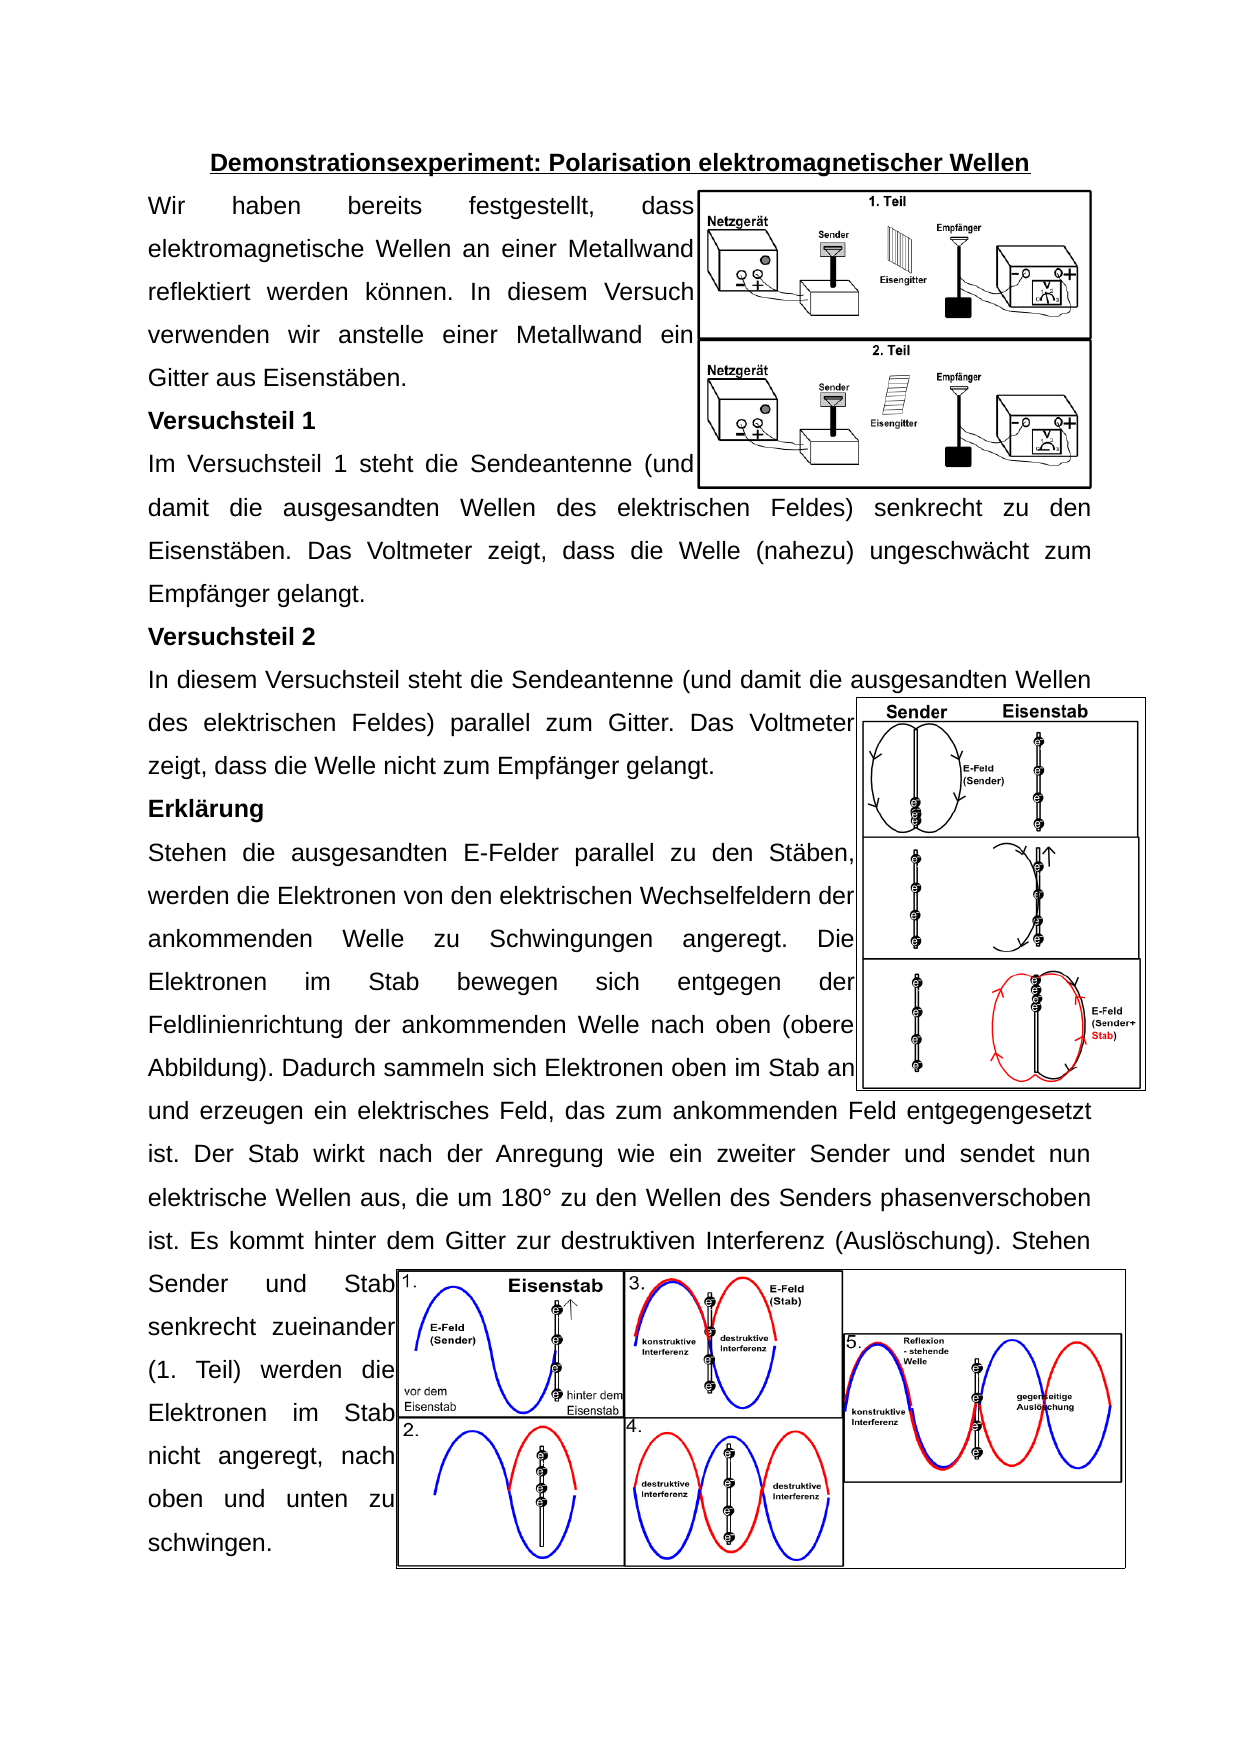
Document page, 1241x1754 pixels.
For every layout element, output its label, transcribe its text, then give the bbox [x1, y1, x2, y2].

picture [695, 185, 1094, 490]
picture [857, 698, 1145, 1090]
text Im Versuchsteil 1 steht die Sendeantenne (und damit die ausgesandten Wellen des elektrischen Feldes) senkrecht zu den Eisenstäben. Das Voltmeter zeigt, dass die Welle (nahezu) ungeschwächt zum Empfänger gelangt. [148, 449, 1093, 608]
text Wir haben bereits festgestellt, dass elektromagnetische Wellen an einer Metallwand reflektiert werden können. In diesem Versuch verwenden wir anstelle einer Metallwand ein Gitter aus Eisenstäben. [148, 191, 695, 392]
text Versuchsteil 2 [148, 622, 1093, 651]
text Demonstrationsexperiment: Polarisation elektromagnetischer Wellen [148, 148, 1093, 176]
text In diesem Versuchsteil steht die Sendeantenne (und damit die ausgesandten Wellen des elektrischen Feldes) parallel zum Gitter. Das Voltmeter zeigt, dass die Welle nicht zum Empfänger gelangt. [148, 665, 1093, 780]
text Erklärung [148, 794, 856, 823]
picture [397, 1270, 1125, 1568]
text Versuchsteil 1 [148, 406, 695, 435]
